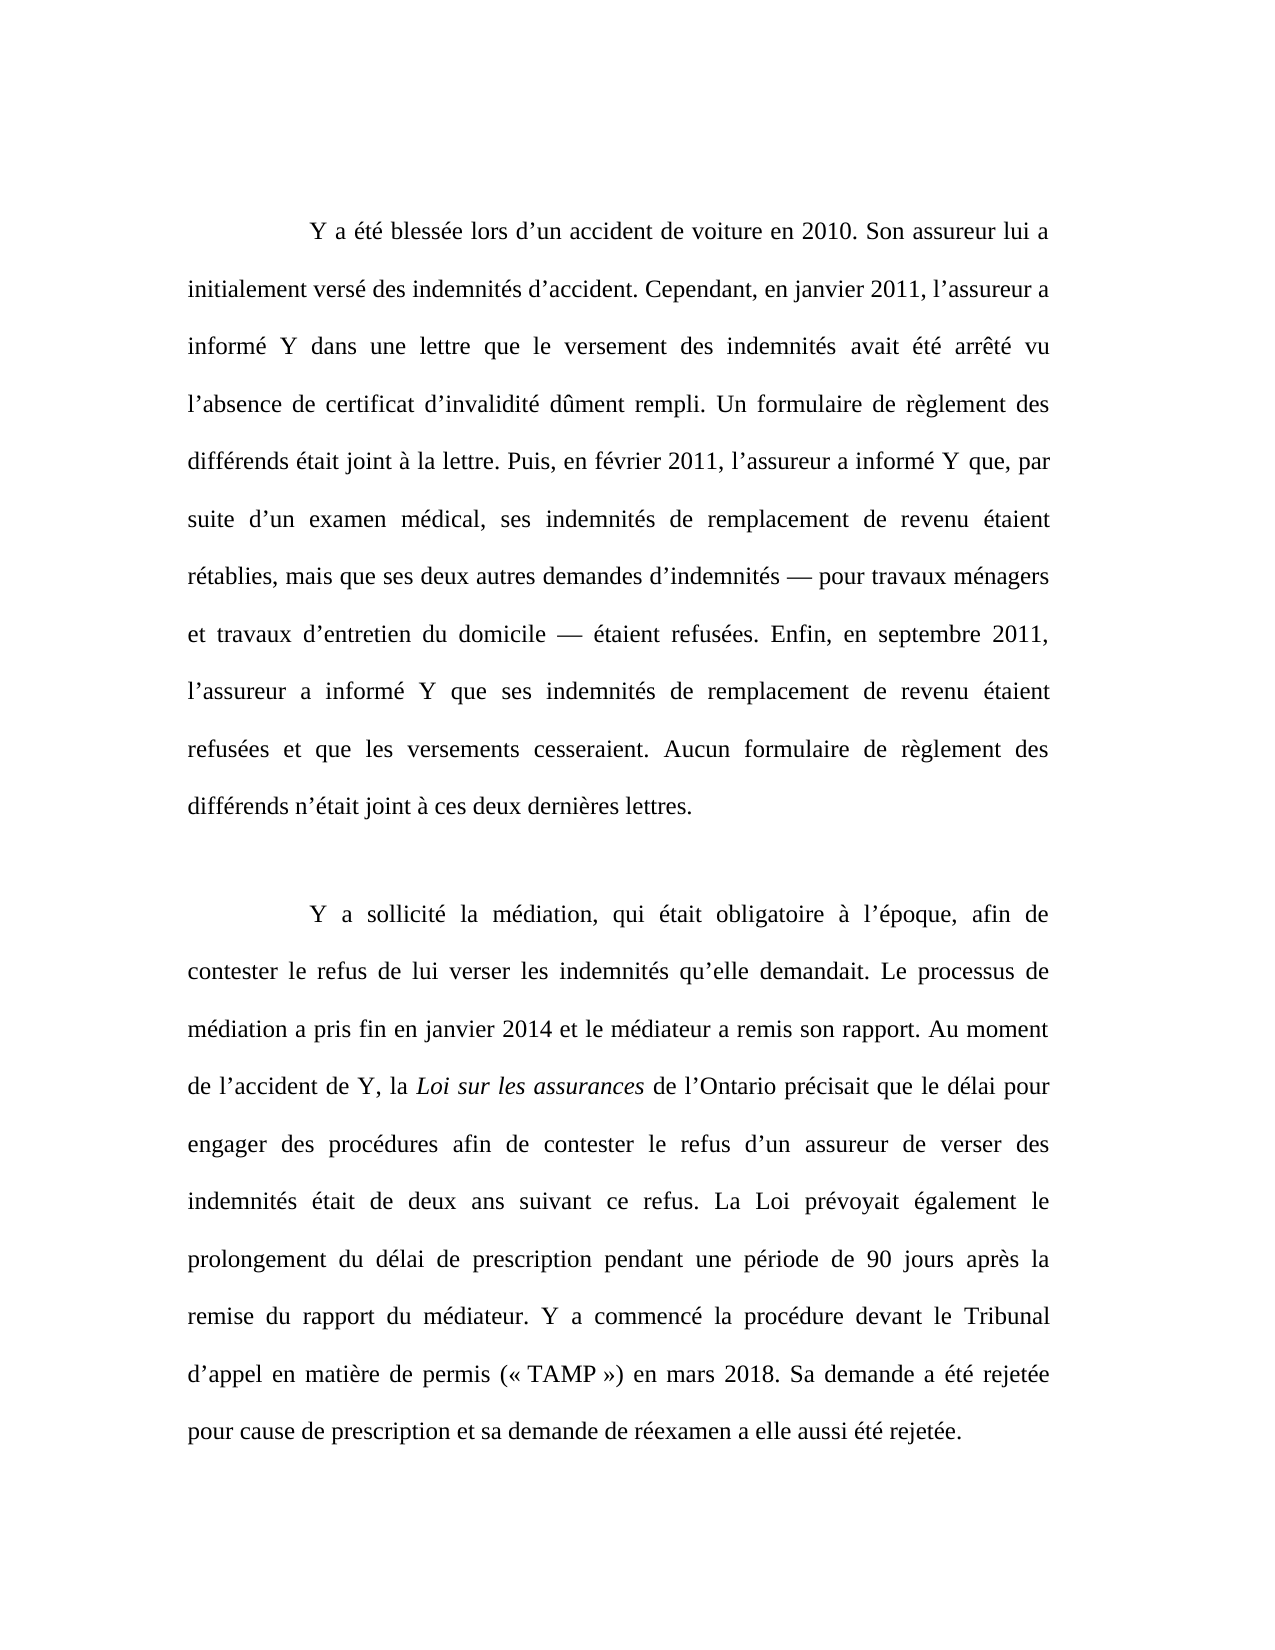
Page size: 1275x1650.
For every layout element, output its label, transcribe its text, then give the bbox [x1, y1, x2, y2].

text Y a sollicité la médiation, qui était obligatoire à l’époque, afin de contester le refus de lui verser les indemnités qu’elle demandait. Le processus de médiation a pris fin en janvier 2014 et le médiateur a remis son rapport. Au moment de l’accident de Y, la Loi sur les assurances de l’Ontario précisait que le délai pour engager des procédures afin de contester le refus d’un assureur de verser des indemnités était de deux ans suivant ce refus. La Loi prévoyait également le prolongement du délai de prescription pendant une période de 90 jours après la remise du rapport du médiateur. Y a commencé la procédure devant le Tribunal d’appel en matière de permis (« TAMP ») en mars 2018. Sa demande a été rejetée pour cause de prescription et sa demande de réexamen a elle aussi été rejetée. [187, 899, 1050, 1445]
text Y a été blessée lors d’un accident de voiture en 2010. Son assureur lui a initialement versé des indemnités d’accident. Cependant, en janvier 2011, l’assureur a informé Y dans une lettre que le versement des indemnités avait été arrêté vu l’absence de certificat d’invalidité dûment rempli. Un formulaire de règlement des différends était joint à la lettre. Puis, en février 2011, l’assureur a informé Y que, par suite d’un examen médical, ses indemnités de remplacement de revenu étaient rétablies, mais que ses deux autres demandes d’indemnités — pour travaux ménagers et travaux d’entretien du domicile — étaient refusées. Enfin, en septembre 2011, l’assureur a informé Y que ses indemnités de remplacement de revenu étaient refusées et que les versements cesseraient. Aucun formulaire de règlement des différends n’était joint à ces deux dernières lettres. [187, 216, 1050, 820]
